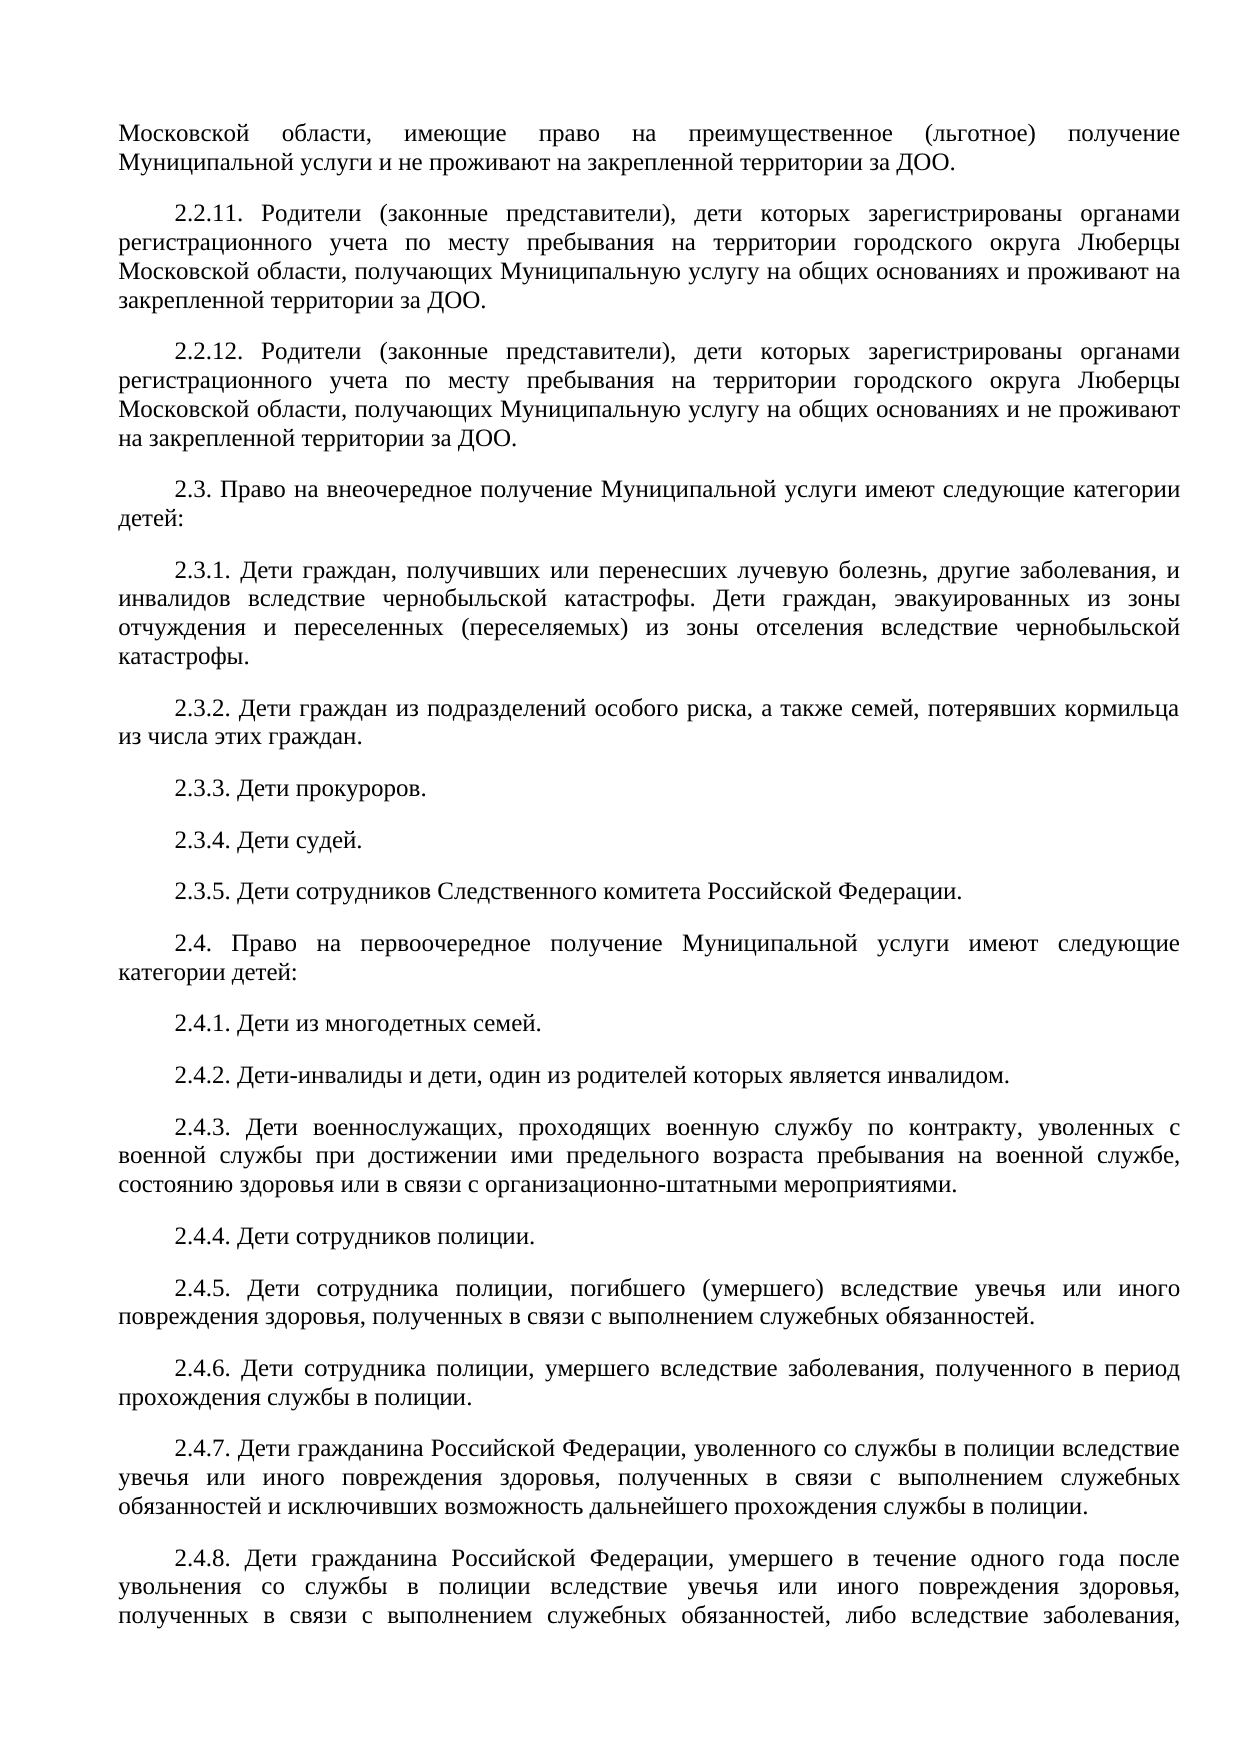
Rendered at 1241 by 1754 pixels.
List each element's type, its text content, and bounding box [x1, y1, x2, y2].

text 2.2.11. Родители (законные представители), дети которых зарегистрированы органами регистрационного учета по месту пребывания на территории городского округа Люберцы Московской области, получающих Муниципальную услугу на общих основаниях и проживают на закрепленной территории за ДОО. [118, 198, 1181, 313]
text 2.3.5. Дети сотрудников Следственного комитета Российской Федерации. [118, 876, 1181, 905]
text 2.2.12. Родители (законные представители), дети которых зарегистрированы органами регистрационного учета по месту пребывания на территории городского округа Люберцы Московской области, получающих Муниципальную услугу на общих основаниях и не проживают на закрепленной территории за ДОО. [118, 336, 1181, 451]
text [118, 1543, 1181, 1629]
text 2.3. Право на внеочередное получение Муниципальной услуги имеют следующие категории детей: [118, 474, 1181, 532]
text 2.3.1. Дети граждан, получивших или перенесших лучевую болезнь, другие заболевания, и инвалидов вследствие чернобыльской катастрофы. Дети граждан, эвакуированных из зоны отчуждения и переселенных (переселяемых) из зоны отселения вследствие чернобыльской катастрофы. [118, 555, 1181, 670]
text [118, 118, 1181, 176]
text 2.4.6. Дети сотрудника полиции, умершего вследствие заболевания, полученного в период прохождения службы в полиции. [118, 1353, 1181, 1411]
text 2.3.4. Дети судей. [118, 825, 1181, 853]
text 2.4. Право на первоочередное получение Муниципальной услуги имеют следующие категории детей: [118, 928, 1181, 986]
text 2.4.1. Дети из многодетных семей. [118, 1008, 1181, 1037]
text 2.3.2. Дети граждан из подразделений особого риска, а также семей, потерявших кормильца из числа этих граждан. [118, 693, 1181, 750]
text 2.4.2. Дети-инвалиды и дети, один из родителей которых является инвалидом. [118, 1060, 1181, 1089]
text 2.4.3. Дети военнослужащих, проходящих военную службу по контракту, уволенных с военной службы при достижении ими предельного возраста пребывания на военной службе, состоянию здоровья или в связи с организационно-штатными мероприятиями. [118, 1112, 1181, 1198]
text 2.3.3. Дети прокуроров. [118, 773, 1181, 802]
text 2.4.4. Дети сотрудников полиции. [118, 1221, 1181, 1250]
text 2.4.7. Дети гражданина Российской Федерации, уволенного со службы в полиции вследствие увечья или иного повреждения здоровья, полученных в связи с выполнением служебных обязанностей и исключивших возможность дальнейшего прохождения службы в полиции. [118, 1433, 1181, 1520]
text 2.4.5. Дети сотрудника полиции, погибшего (умершего) вследствие увечья или иного повреждения здоровья, полученных в связи с выполнением служебных обязанностей. [118, 1273, 1181, 1330]
